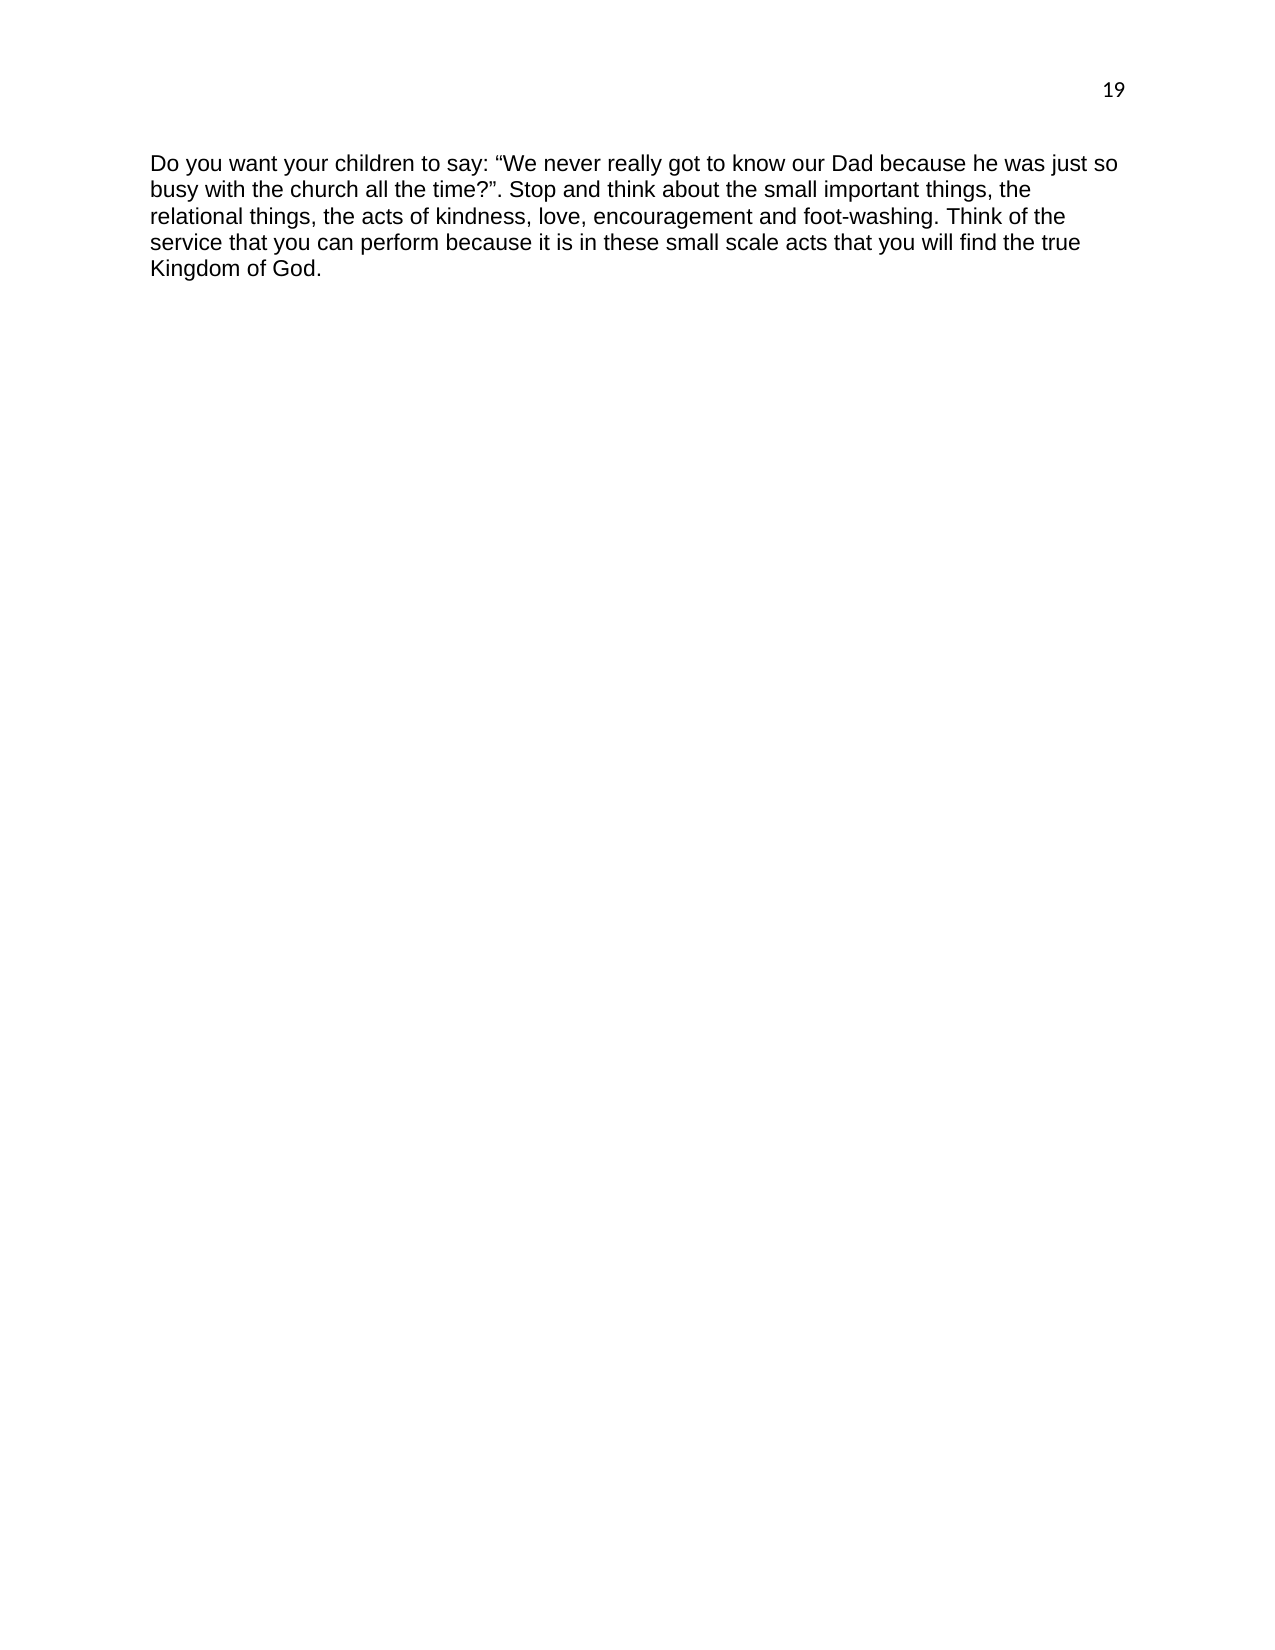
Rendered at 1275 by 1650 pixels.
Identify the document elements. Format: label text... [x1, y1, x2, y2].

text Do you want your children to say: “We never really got to know our Dad because he was just so busy with the church all the time?”. Stop and think about the small important things, the relational things, the acts of kindness, love, encouragement and foot-washing. Think of the service that you can perform because it is in these small scale acts that you will find the true Kingdom of God. [150, 150, 1125, 282]
